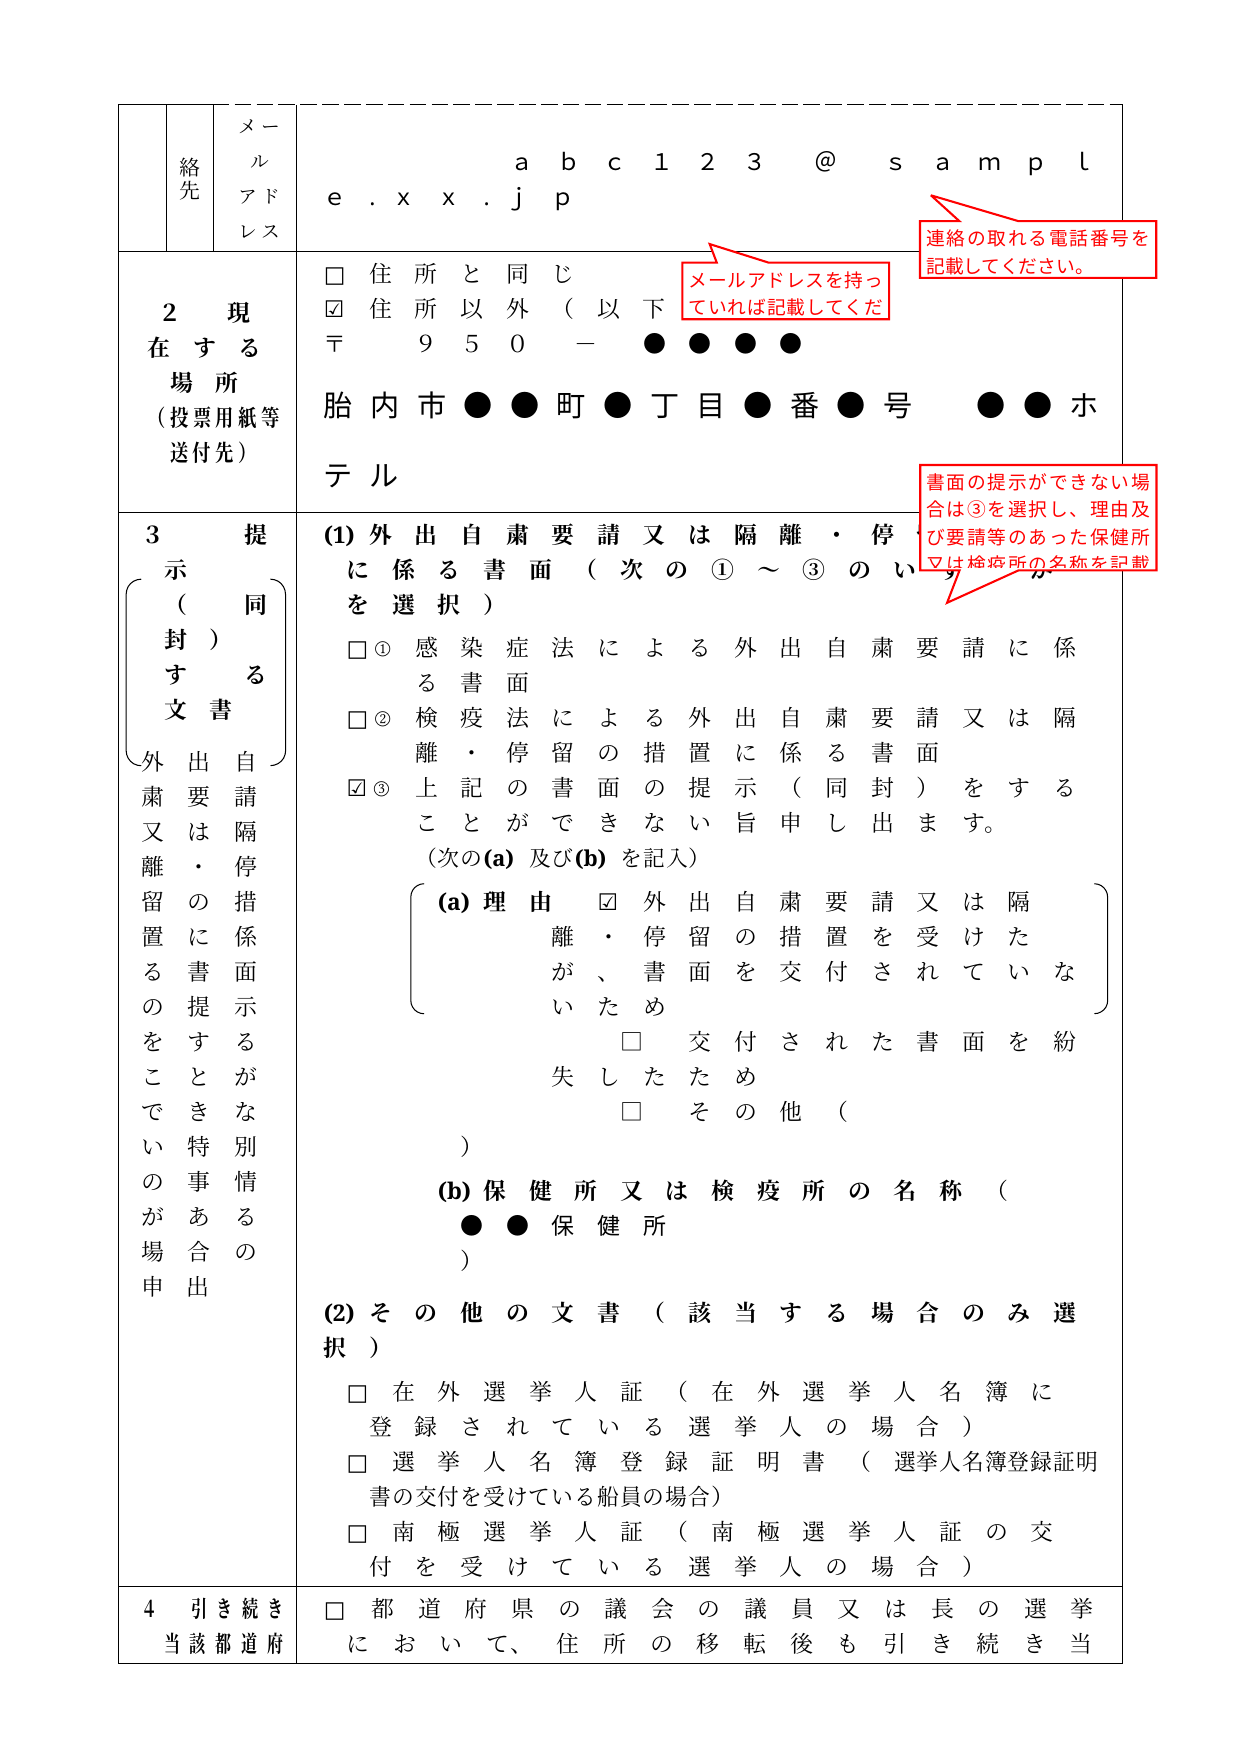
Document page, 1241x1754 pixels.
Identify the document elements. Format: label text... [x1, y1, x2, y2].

table_cell メール アドレス [214, 104, 296, 251]
table_cell 連絡先 [167, 105, 213, 251]
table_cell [119, 1587, 296, 1663]
table_cell ａｂｃ１２３ ＠ ｓａｍｐｌｅ.ｘｘ.ｊｐ [296, 104, 1122, 251]
table_cell (1) 外出自粛要請又は隔離・停留の措置に係る書面（次の①～③のいずれかを選択） □ ① 感染症法による外出自粛要請に係る書面 □ ② 検疫法による外出自粛要請又は隔離・停留の措置に係る書面 ☑ ③ 上記の書面の提示（同封）をすることができない旨申し出ます。 （次の(a)及び(b)を記入） (a)理由 ☑ 外出自粛要請又は隔離・停留の措置を受けたが、書面を交付されていないため □ 交付された書面を紛失したため □ その他（ ） (b)保健所又は検疫所の名称（ ●●保健所 ） (2) その他の文書（該当する場合のみ選択） □ 在外選挙人証（在外選挙人名簿に登録されている選挙人の場合） □ 選挙人名簿登録証明書（選挙人名簿登録証明書の交付を受けている船員の場合） □ 南極選挙人証（南極選挙人証の交付を受けている選挙人の場合） [297, 513, 1122, 1586]
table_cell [297, 1587, 1122, 1663]
table_cell □ 住所と同じ ☑ 住所以外（以下に記載） 〒 ９５０ － ●●●● 胎内市●●町●丁目●番●号 ●●ホテル [297, 252, 1122, 512]
table_cell ２ 現在する場所 （投票用紙等送付先） [119, 252, 296, 512]
table_cell ３ 提示（同封） する文書 外出自粛要請又は隔離・停留の措置に係る書面の提示をすることができない特別の事情がある場合の申出 [119, 513, 296, 1586]
